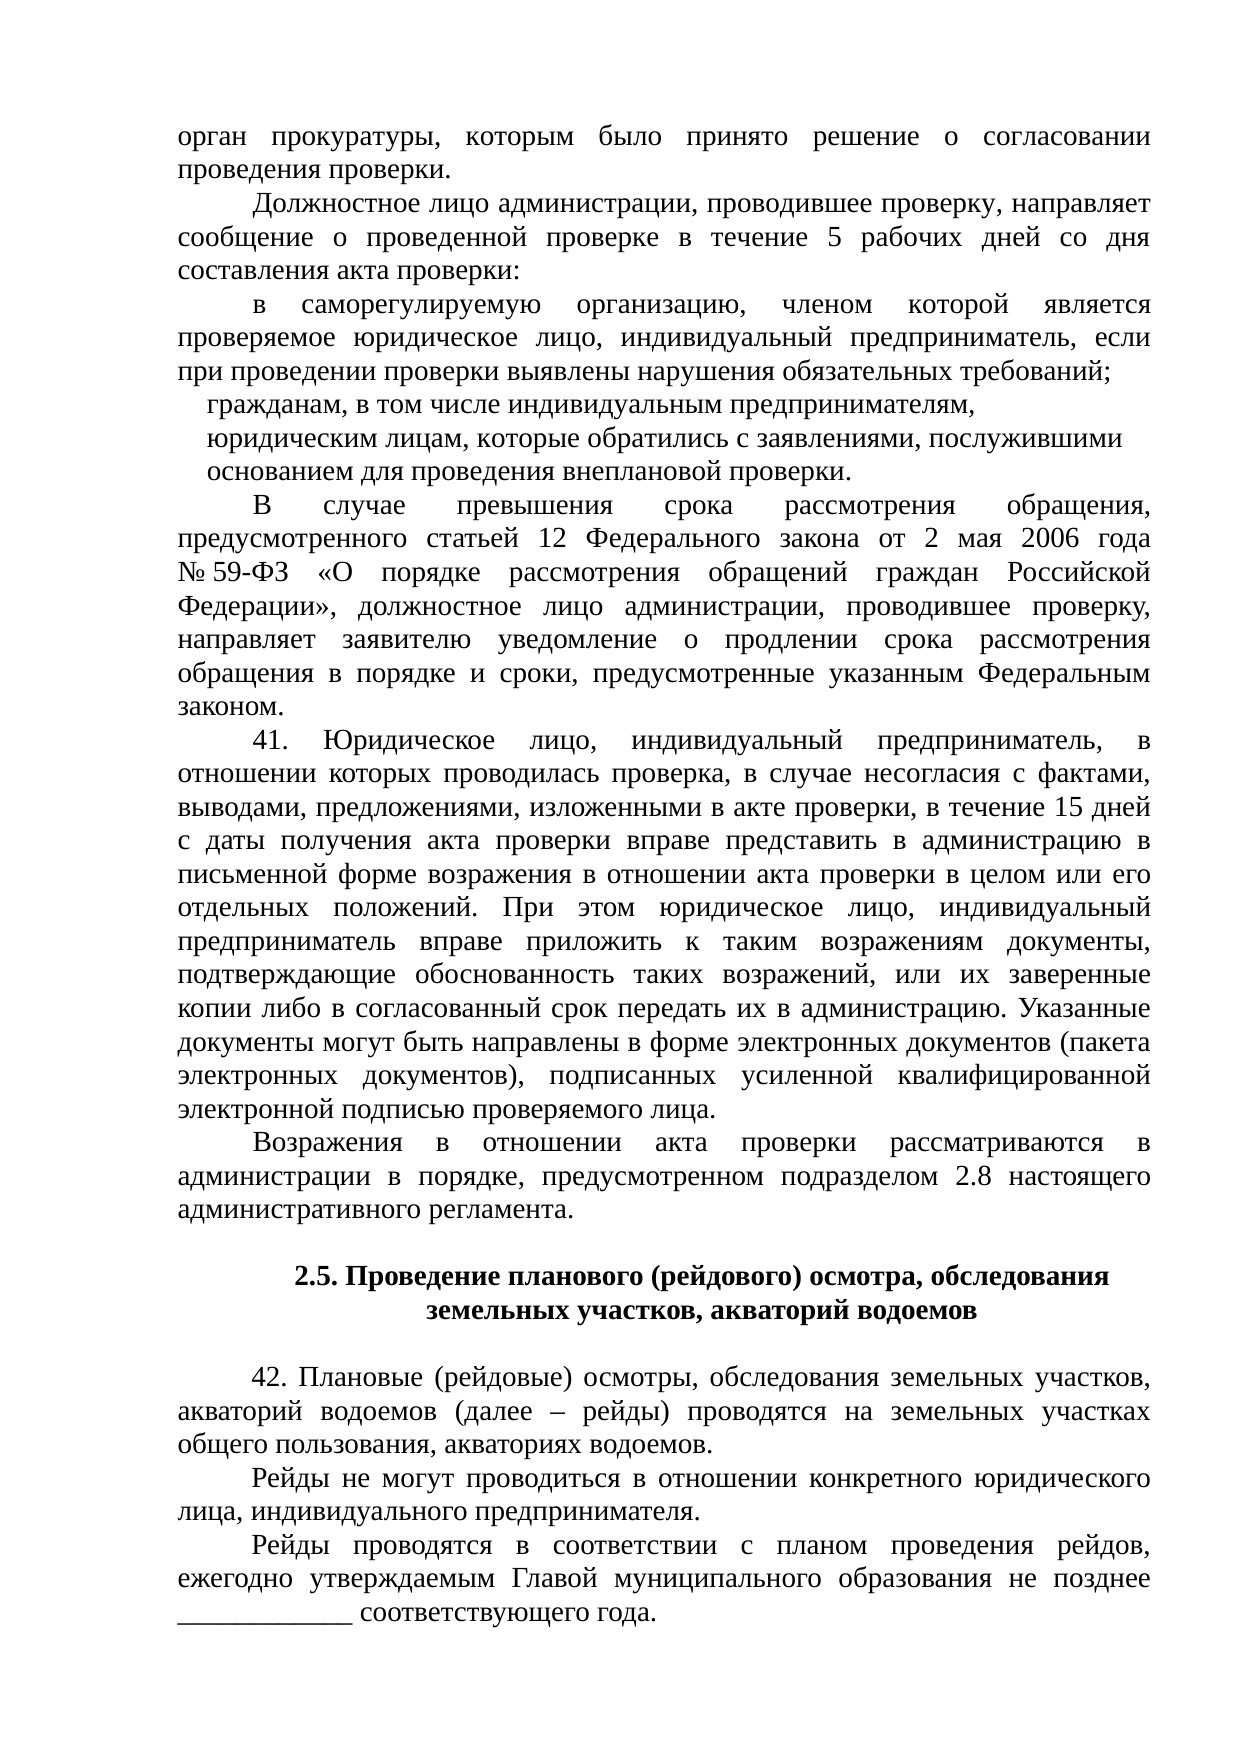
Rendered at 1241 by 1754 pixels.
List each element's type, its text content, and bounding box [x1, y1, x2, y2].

text земельных участков, акваторий водоемов [177, 1292, 1152, 1326]
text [177, 118, 1152, 185]
text Рейды не могут проводиться в отношении конкретного юридического лица, индивидуального предпринимателя. [177, 1460, 1152, 1527]
text Рейды проводятся в соответствии с планом проведения рейдов, ежегодно утверждаемым Главой муниципального образования не позднее ____________ соответствующего года. [177, 1527, 1152, 1627]
text в саморегулируемую организацию, членом которой является проверяемое юридическое лицо, индивидуальный предприниматель, если при проведении проверки выявлены нарушения обязательных требований; [177, 286, 1152, 386]
text Возражения в отношении акта проверки рассматриваются в администрации в порядке, предусмотренном подразделом 2.8 настоящего административного регламента. [177, 1124, 1152, 1225]
text Должностное лицо администрации, проводившее проверку, направляет сообщение о проведенной проверке в течение 5 рабочих дней со дня составления акта проверки: [177, 185, 1152, 286]
text В случае превышения срока рассмотрения обращения, предусмотренного статьей 12 Федерального закона от 2 мая 2006 года № 59-ФЗ «О порядке рассмотрения обращений граждан Российской Федерации», должностное лицо администрации, проводившее проверку, направляет заявителю уведомление о продлении срока рассмотрения обращения в порядке и сроки, предусмотренные указанным Федеральным законом. [177, 487, 1152, 722]
text 2.5. Проведение планового (рейдового) осмотра, обследования [177, 1258, 1152, 1292]
text 42. Плановые (рейдовые) осмотры, обследования земельных участков, акваторий водоемов (далее – рейды) проводятся на земельных участках общего пользования, акваториях водоемов. [177, 1359, 1152, 1460]
text гражданам, в том числе индивидуальным предпринимателям, юридическим лицам, которые обратились с заявлениями, послужившими основанием для проведения внеплановой проверки. [207, 386, 1152, 487]
text 41. Юридическое лицо, индивидуальный предприниматель, в отношении которых проводилась проверка, в случае несогласия с фактами, выводами, предложениями, изложенными в акте проверки, в течение 15 дней с даты получения акта проверки вправе представить в администрацию в письменной форме возражения в отношении акта проверки в целом или его отдельных положений. При этом юридическое лицо, индивидуальный предприниматель вправе приложить к таким возражениям документы, подтверждающие обоснованность таких возражений, или их заверенные копии либо в согласованный срок передать их в администрацию. Указанные документы могут быть направлены в форме электронных документов (пакета электронных документов), подписанных усиленной квалифицированной электронной подписью проверяемого лица. [177, 722, 1152, 1124]
